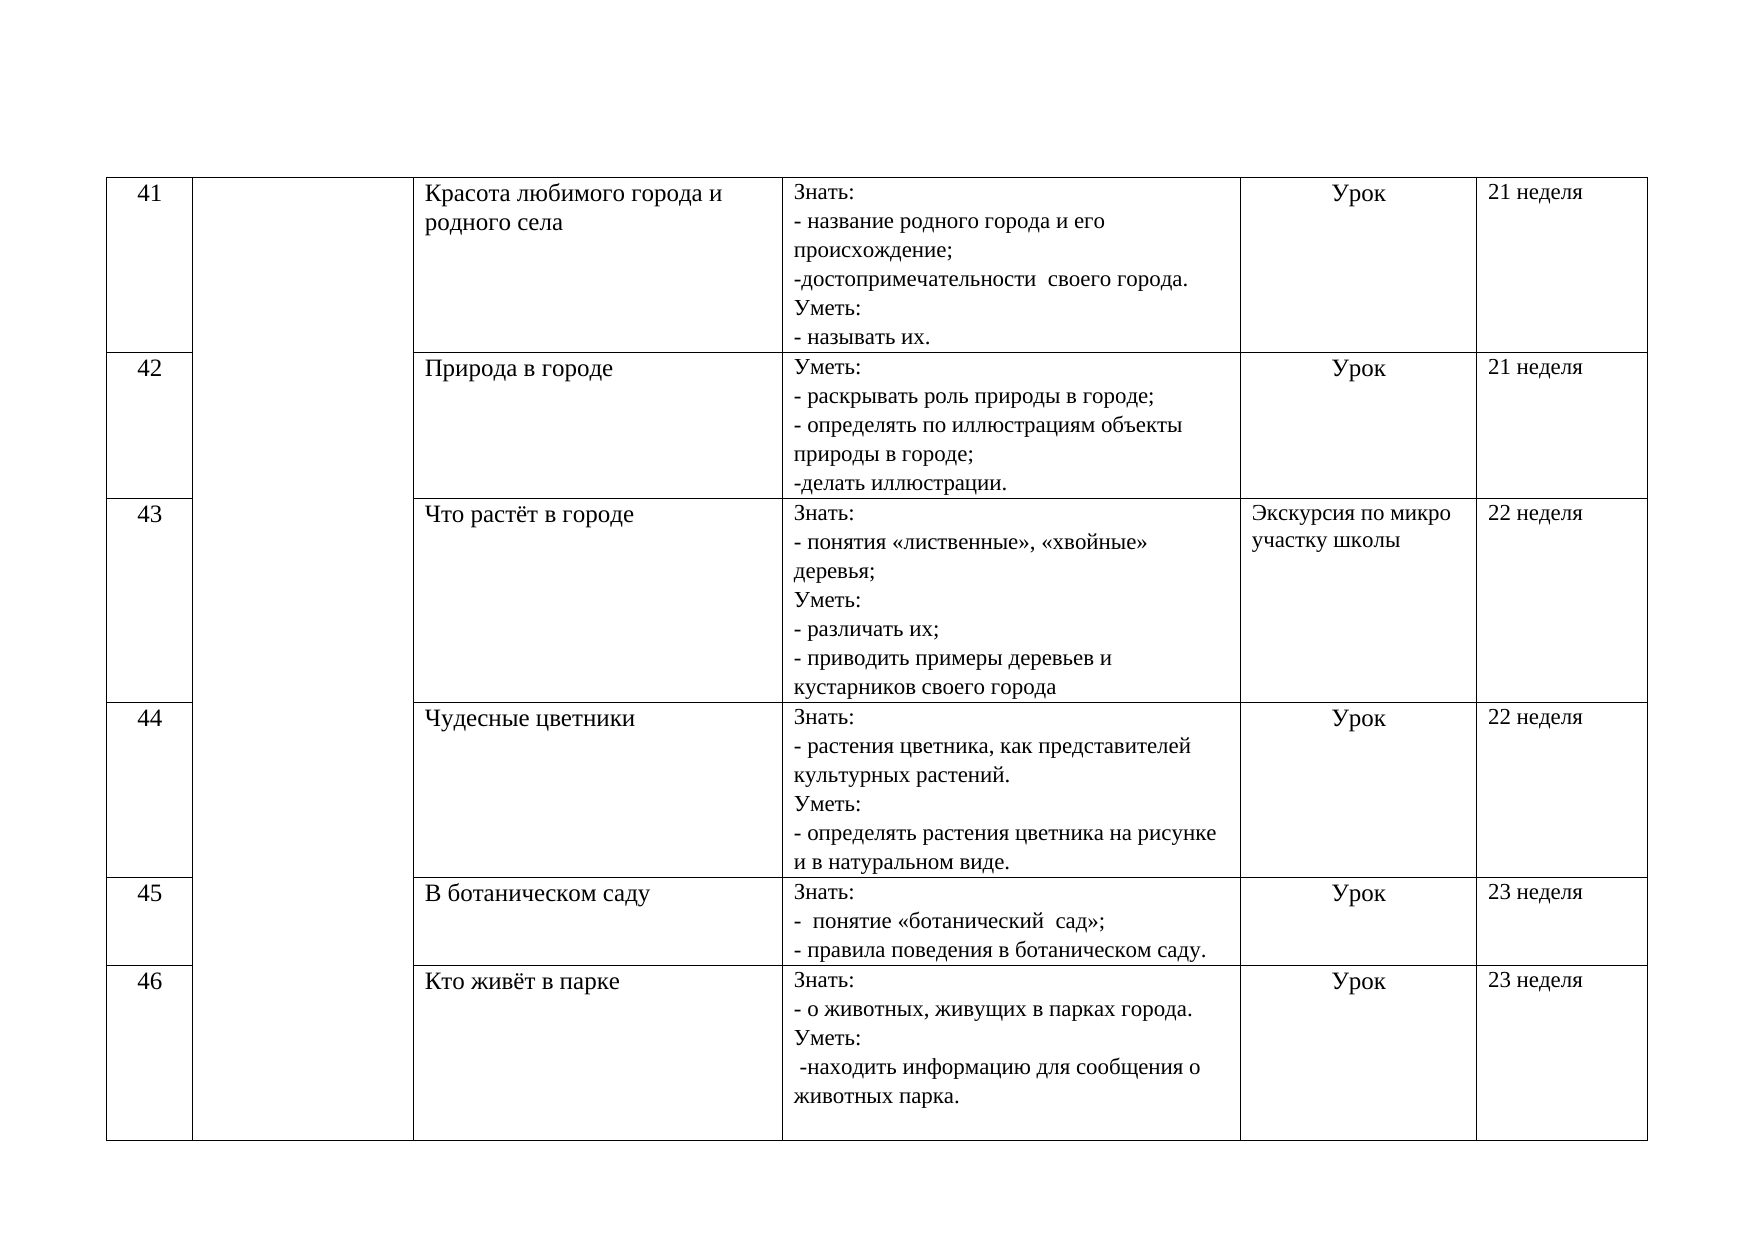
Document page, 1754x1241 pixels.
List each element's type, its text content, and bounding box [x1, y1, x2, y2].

table_cell Знать: - растения цветника, как представителей культурных растений. Уметь: - определять растения цветника на рисунке и в натуральном виде. [783, 703, 1240, 877]
table_cell 42 [107, 353, 192, 498]
table_cell Что растёт в городе [414, 499, 782, 702]
table_cell 46 [107, 966, 192, 1140]
table_cell Природа в городе [414, 353, 782, 498]
table_cell Кто живёт в парке [414, 966, 782, 1140]
table_cell 23 неделя [1477, 966, 1647, 1140]
table_cell 22 неделя [1477, 703, 1647, 877]
table_cell 44 [107, 703, 192, 877]
table_cell Знать: - понятия «лиственные», «хвойные» деревья; Уметь: - различать их; - приводить примеры деревьев и кустарников своего города [783, 499, 1240, 702]
table_cell Красота любимого города и родного села [414, 178, 782, 352]
table_cell В ботаническом саду [414, 878, 782, 965]
table_cell Знать: - о животных, живущих в парках города. Уметь: -находить информацию для сообщения о животных парка. [783, 966, 1240, 1140]
table_cell Урок [1241, 966, 1476, 1140]
table_cell Уметь: - раскрывать роль природы в городе; - определять по иллюстрациям объекты природы в городе; -делать иллюстрации. [783, 353, 1240, 498]
table_cell Урок [1241, 178, 1476, 352]
table_cell 23 неделя [1477, 878, 1647, 965]
table_cell Знать: - название родного города и его происхождение; -достопримечательности своего города. Уметь: - называть их. [783, 178, 1240, 352]
table_cell Чудесные цветники [414, 703, 782, 877]
table_cell 43 [107, 499, 192, 702]
table_cell Экскурсия по микро участку школы [1241, 499, 1476, 702]
table_cell 45 [107, 878, 192, 965]
table_cell Знать: - понятие «ботанический сад»; - правила поведения в ботаническом саду. [783, 878, 1240, 965]
table_cell 21 неделя [1477, 178, 1647, 352]
table_cell 22 неделя [1477, 499, 1647, 702]
table_cell Урок [1241, 703, 1476, 877]
table_cell Урок [1241, 353, 1476, 498]
table_cell 21 неделя [1477, 353, 1647, 498]
table_cell Урок [1241, 878, 1476, 965]
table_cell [193, 178, 413, 1140]
table_cell 41 [107, 178, 192, 352]
